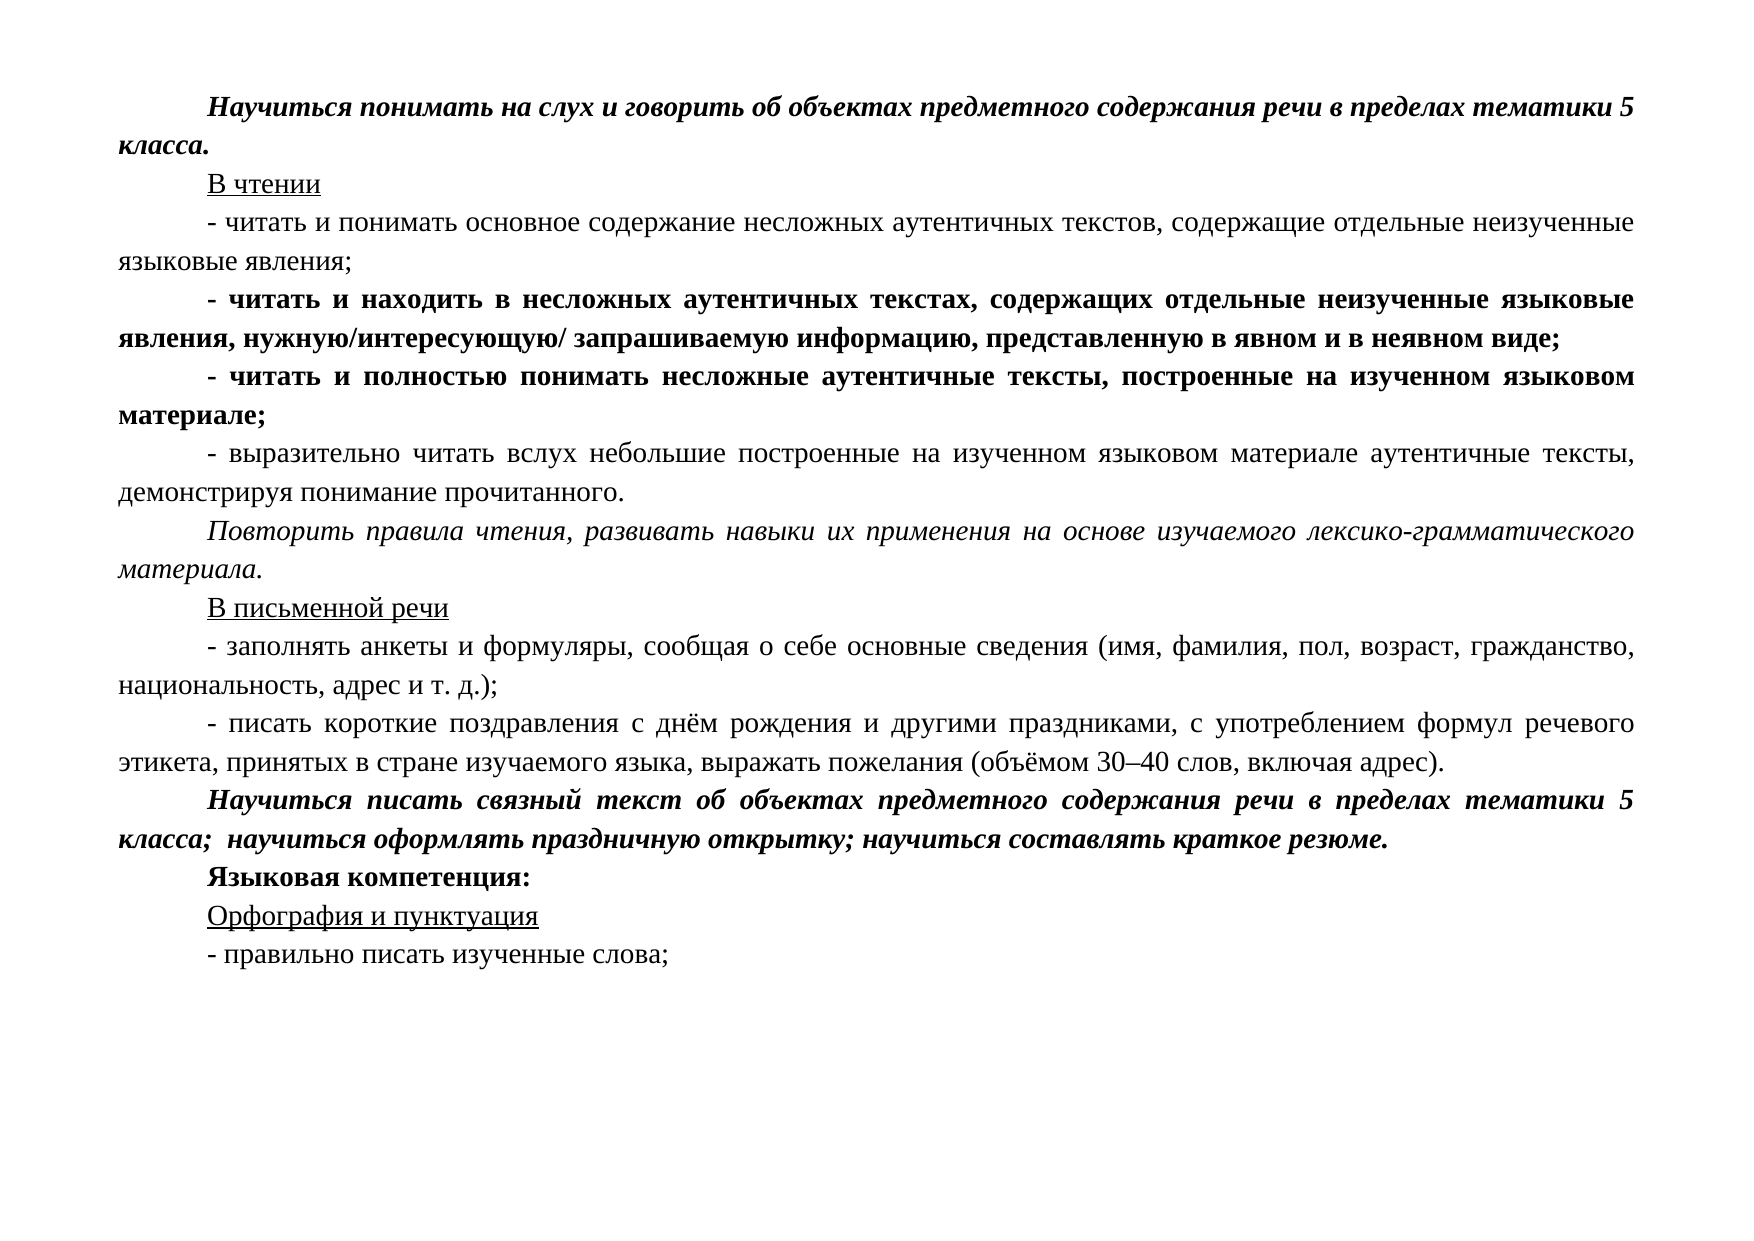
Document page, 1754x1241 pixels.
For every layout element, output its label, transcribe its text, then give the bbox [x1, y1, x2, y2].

text В письменной речи [118, 590, 1636, 623]
text - заполнять анкеты и формуляры, сообщая о себе основные сведения (имя, фамилия, пол, возраст, гражданство, национальность, адрес и т. д.); [118, 628, 1636, 700]
text - правильно писать изученные слова; [118, 937, 1636, 970]
text Научиться понимать на слух и говорить об объектах предметного содержания речи в пределах тематики 5 класса. [118, 89, 1636, 161]
text - выразительно читать вслух небольшие построенные на изученном языковом материале аутентичные тексты, демонстрируя понимание прочитанного. [118, 436, 1636, 508]
text Орфография и пунктуация [118, 898, 1636, 932]
text Языковая компетенция: [118, 859, 1636, 893]
text В чтении [118, 166, 1636, 199]
text Повторить правила чтения, развивать навыки их применения на основе изучаемого лексико-грамматического материала. [118, 513, 1636, 585]
text Научиться писать связный текст об объектах предметного содержания речи в пределах тематики 5 класса; научиться оформлять праздничную открытку; научиться составлять краткое резюме. [118, 782, 1636, 854]
text - писать короткие поздравления с днём рождения и другими праздниками, с употреблением формул речевого этикета, принятых в стране изучаемого языка, выражать пожелания (объёмом 30–40 слов, включая адрес). [118, 705, 1636, 777]
text - читать и понимать основное содержание несложных аутентичных текстов, содержащие отдельные неизученные языковые явления; [118, 204, 1636, 276]
text - читать и находить в несложных аутентичных текстах, содержащих отдельные неизученные языковые явления, нужную/интересующую/ запрашиваемую информацию, представленную в явном и в неявном виде; [118, 281, 1636, 353]
text - читать и полностью понимать несложные аутентичные тексты, построенные на изученном языковом материале; [118, 358, 1636, 431]
